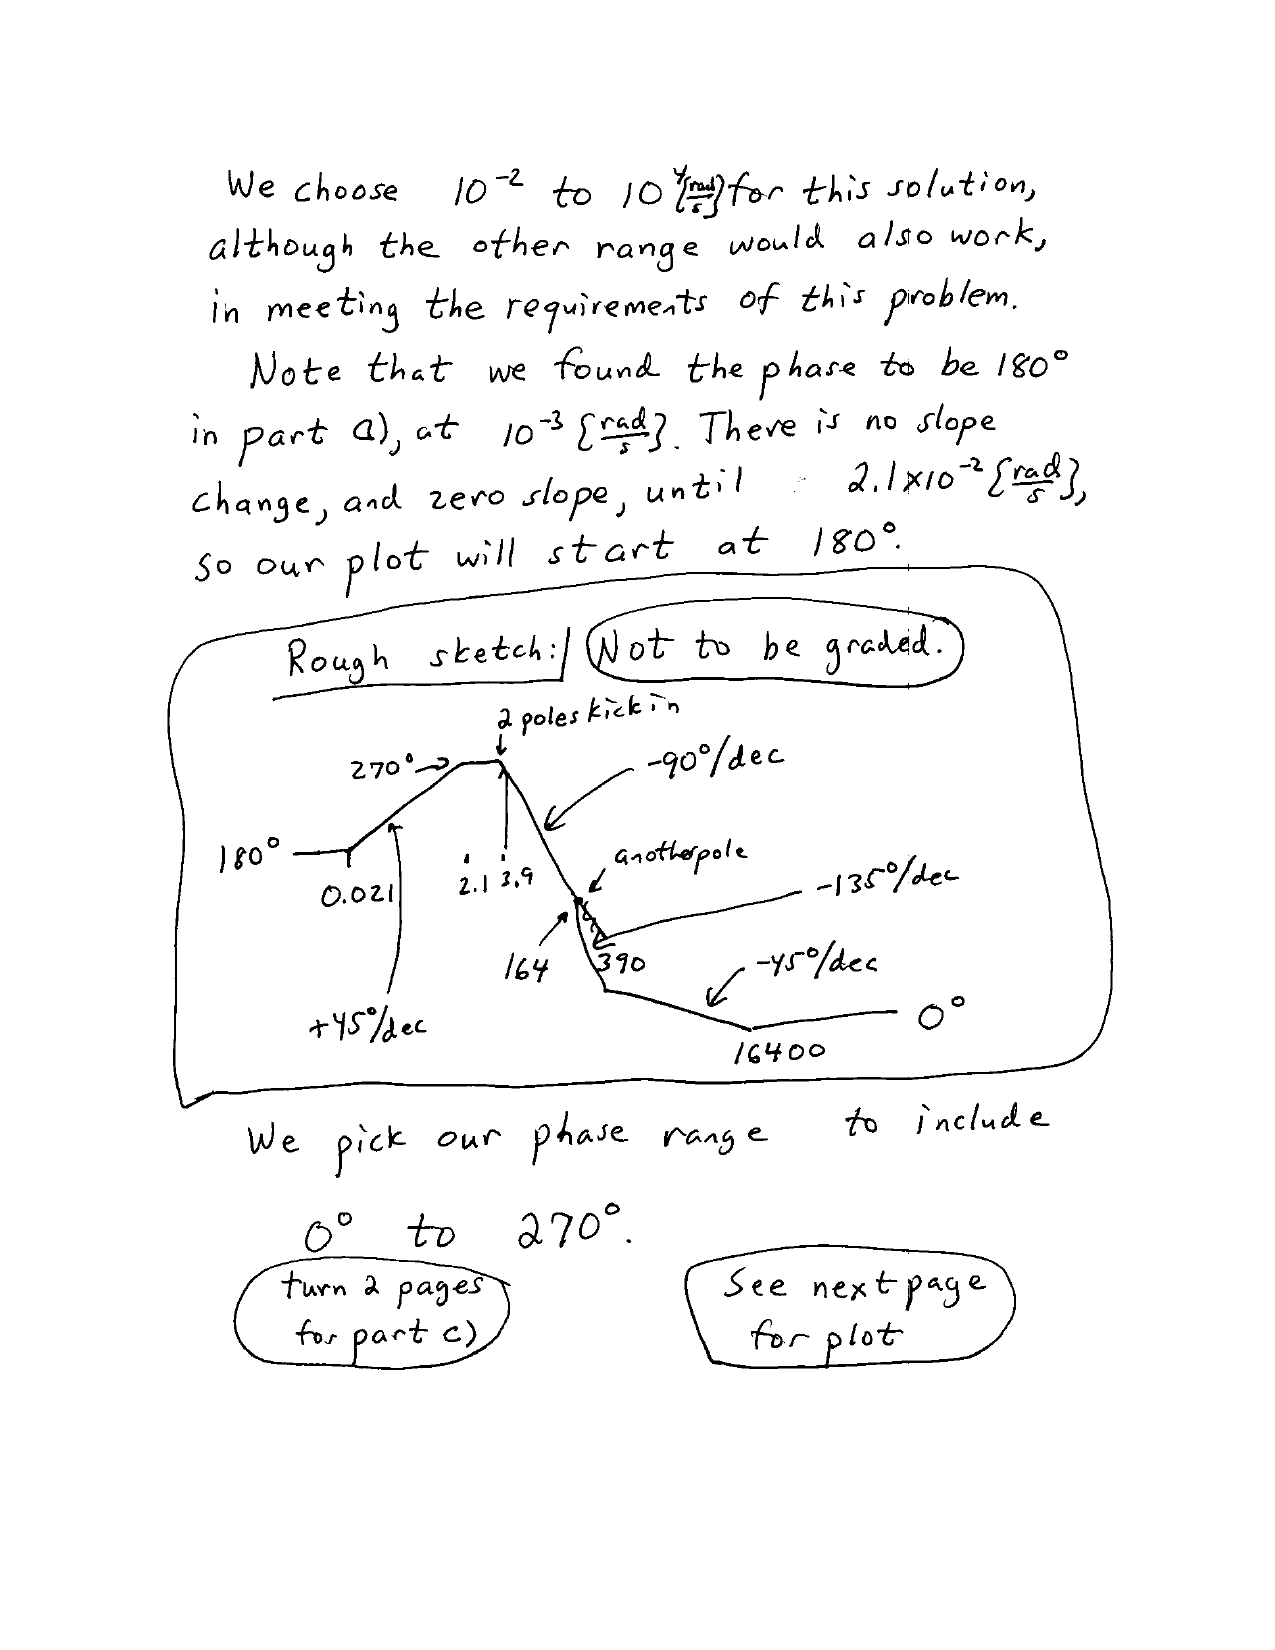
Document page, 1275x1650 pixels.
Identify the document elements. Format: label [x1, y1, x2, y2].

picture [150, 150, 1124, 1379]
